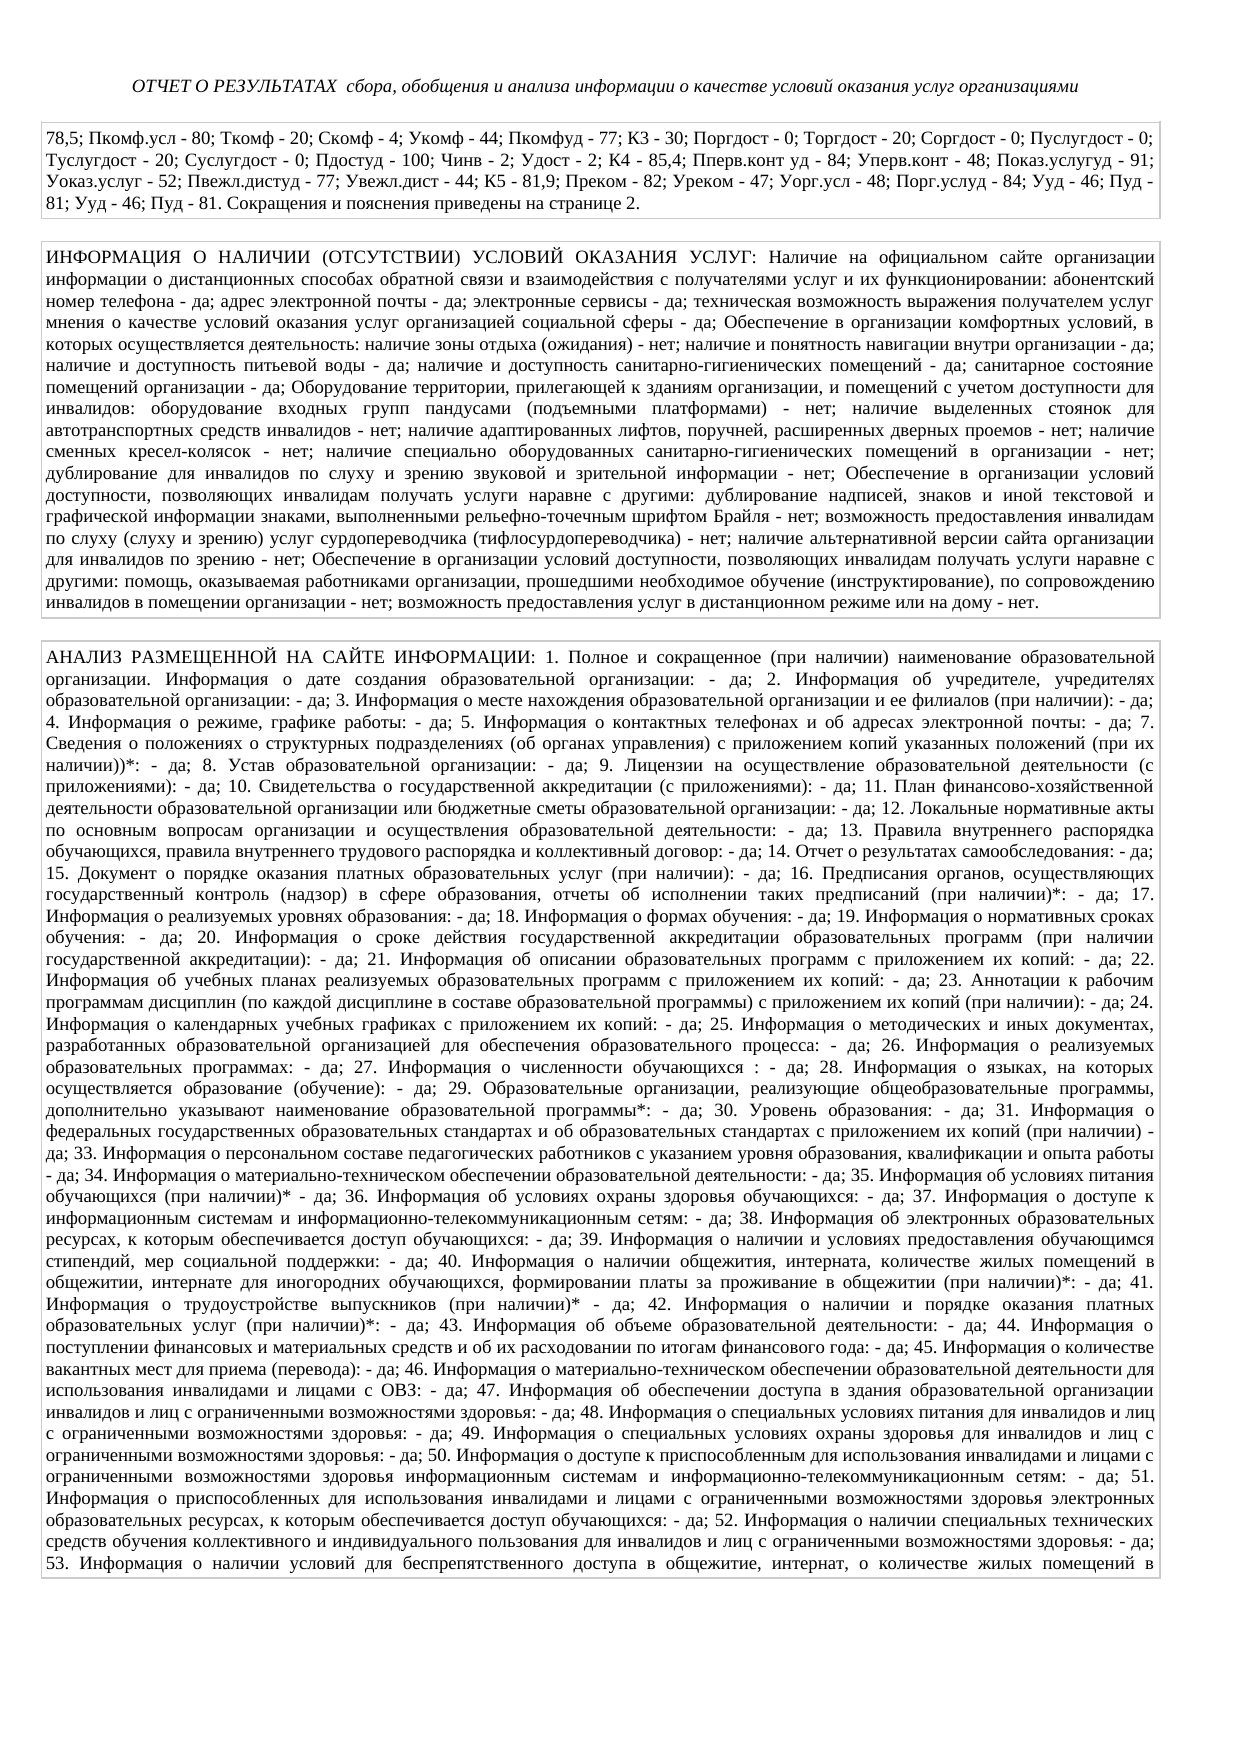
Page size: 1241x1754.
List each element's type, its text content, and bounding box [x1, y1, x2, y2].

table_header ИНФОРМАЦИЯ О НАЛИЧИИ (ОТСУТСТВИИ) УСЛОВИЙ ОКАЗАНИЯ УСЛУГ: Наличие на официальном сайте организации информации о дистанционных способах обратной связи и взаимодействия с получателями услуг и их функционировании: абонентский номер телефона - да; адрес электронной почты - да; электронные сервисы - да; техническая возможность выражения получателем услуг мнения о качестве условий оказания услуг организацией социальной сферы - да; Обеспечение в организации комфортных условий, в которых осуществляется деятельность: наличие зоны отдыха (ожидания) - нет; наличие и понятность навигации внутри организации - да; наличие и доступность питьевой воды - да; наличие и доступность санитарно-гигиенических помещений - да; санитарное состояние помещений организации - да; Оборудование территории, прилегающей к зданиям организации, и помещений с учетом доступности для инвалидов: оборудование входных групп пандусами (подъемными платформами) - нет; наличие выделенных стоянок для автотранспортных средств инвалидов - нет; наличие адаптированных лифтов, поручней, расширенных дверных проемов - нет; наличие сменных кресел-колясок - нет; наличие специально оборудованных санитарно-гигиенических помещений в организации - нет; дублирование для инвалидов по слуху и зрению звуковой и зрительной информации - нет; Обеспечение в организации условий доступности, позволяющих инвалидам получать услуги наравне с другими: дублирование надписей, знаков и иной текстовой и графической информации знаками, выполненными рельефно-точечным шрифтом Брайля - нет; возможность предоставления инвалидам по слуху (слуху и зрению) услуг сурдопереводчика (тифлосурдопереводчика) - нет; наличие альтернативной версии сайта организации для инвалидов по зрению - нет; Обеспечение в организации условий доступности, позволяющих инвалидам получать услуги наравне с другими: помощь, оказываемая работниками организации, прошедшими необходимое обучение (инструктирование), по сопровождению инвалидов в помещении организации - нет; возможность предоставления услуг в дистанционном режиме или на дому - нет. [42, 242, 1159, 617]
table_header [42, 123, 1159, 217]
